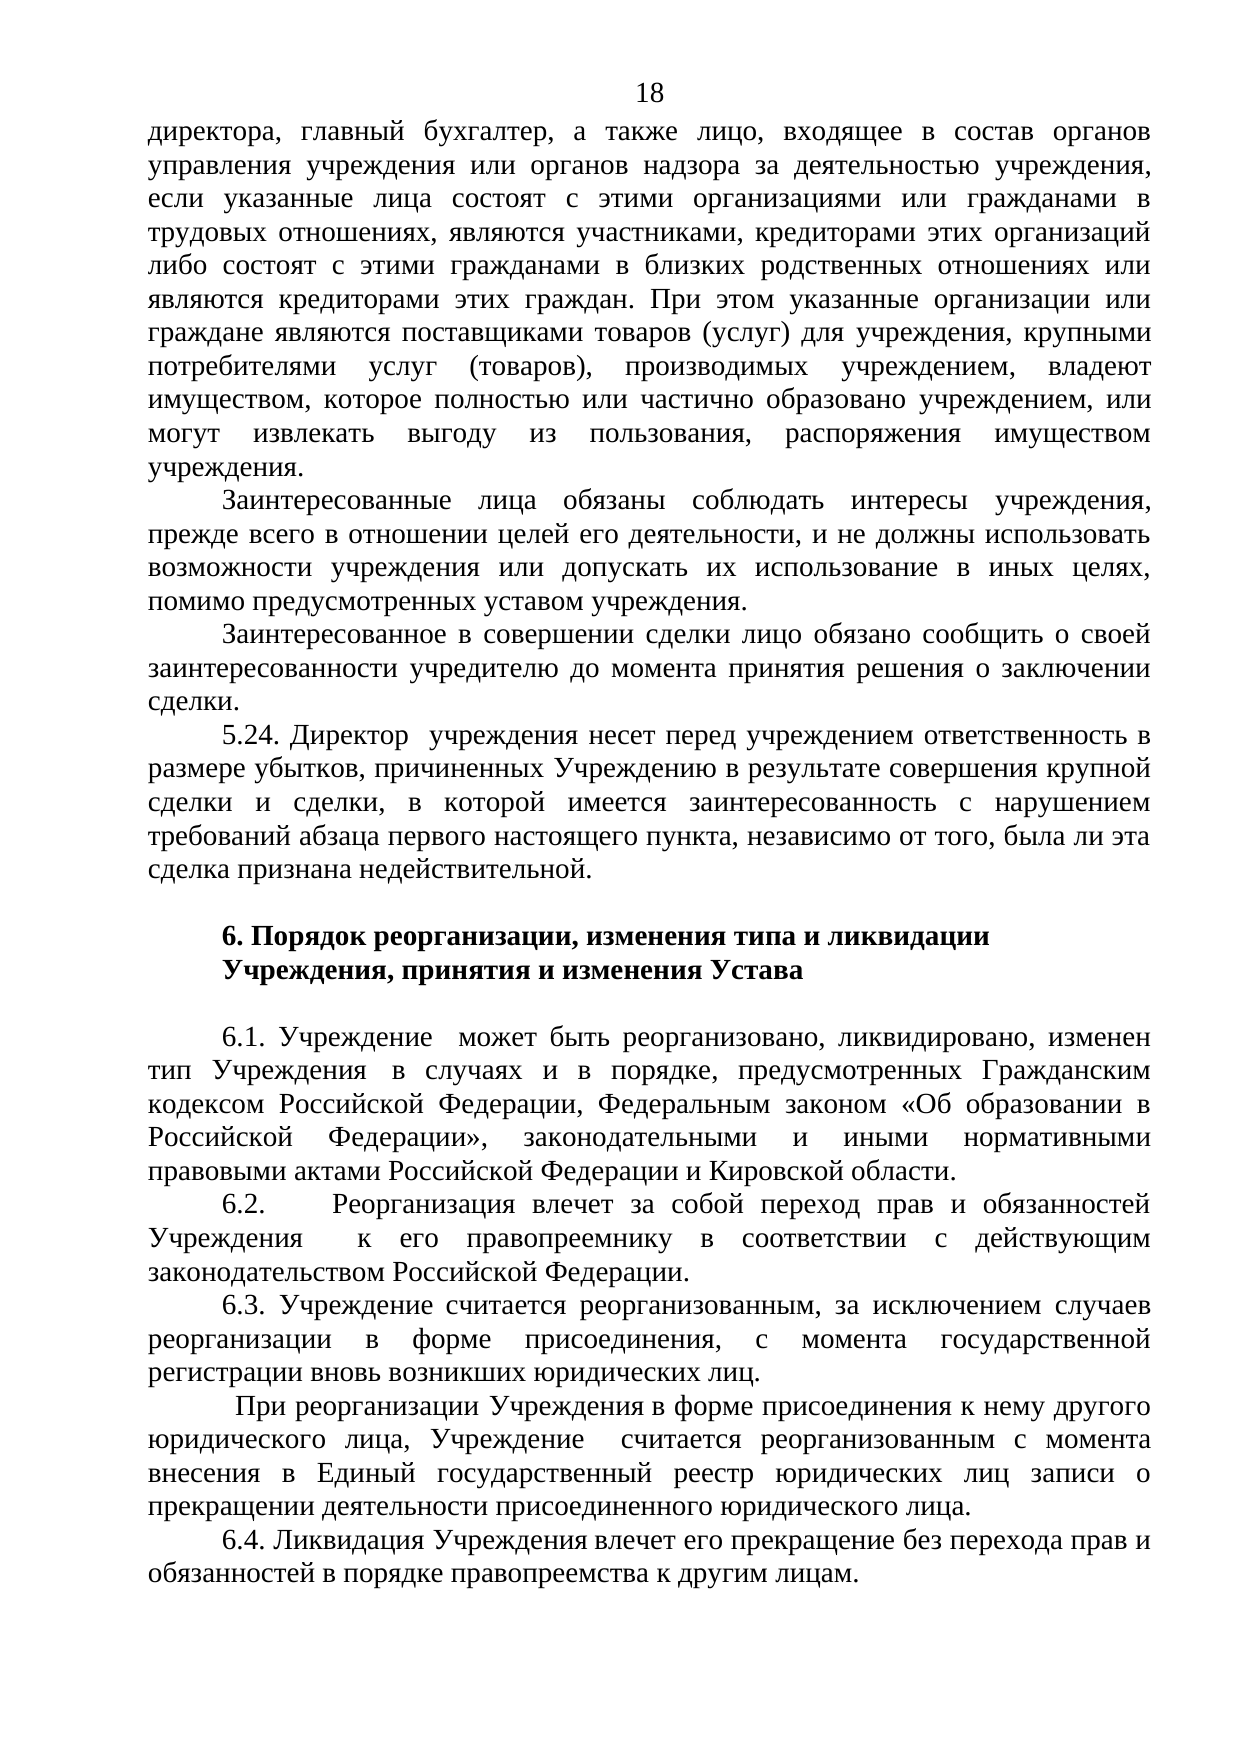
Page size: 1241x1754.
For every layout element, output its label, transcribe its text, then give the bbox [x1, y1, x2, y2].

text 6.3. Учреждение считается реорганизованным, за исключением случаев реорганизации в форме присоединения, с момента государственной регистрации вновь возникших юридических лиц. [148, 1287, 1152, 1388]
subtitle 6. Порядок реорганизации, изменения типа и ликвидации [148, 918, 1152, 952]
text Заинтересованные лица обязаны соблюдать интересы учреждения, прежде всего в отношении целей его деятельности, и не должны использовать возможности учреждения или допускать их использование в иных целях, помимо предусмотренных уставом учреждения. [148, 482, 1152, 616]
text Заинтересованное в совершении сделки лицо обязано сообщить о своей заинтересованности учредителю до момента принятия решения о заключении сделки. [148, 616, 1152, 717]
text 6.4. Ликвидация Учреждения влечет его прекращение без перехода прав и обязанностей в порядке правопреемства к другим лицам. [148, 1522, 1152, 1589]
subtitle Учреждения, принятия и изменения Устава [148, 952, 1152, 985]
text 6.1. Учреждение может быть реорганизовано, ликвидировано, изменен тип Учреждения в случаях и в порядке, предусмотренных Гражданским кодексом Российской Федерации, Федеральным законом «Об образовании в Российской Федерации», законодательными и иными нормативными правовыми актами Российской Федерации и Кировской области. [148, 1019, 1152, 1187]
text При реорганизации Учреждения в форме присоединения к нему другого юридического лица, Учреждение считается реорганизованным с момента внесения в Единый государственный реестр юридических лиц записи о прекращении деятельности присоединенного юридического лица. [148, 1388, 1152, 1522]
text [148, 113, 1152, 482]
text 6.2. Реорганизация влечет за собой переход прав и обязанностей Учреждения к его правопреемнику в соответствии с действующим законодательством Российской Федерации. [148, 1187, 1152, 1287]
text 5.24. Директор учреждения несет перед учреждением ответственность в размере убытков, причиненных Учреждению в результате совершения крупной сделки и сделки, в которой имеется заинтересованность с нарушением требований абзаца первого настоящего пункта, независимо от того, была ли эта сделка признана недействительной. [148, 717, 1152, 885]
